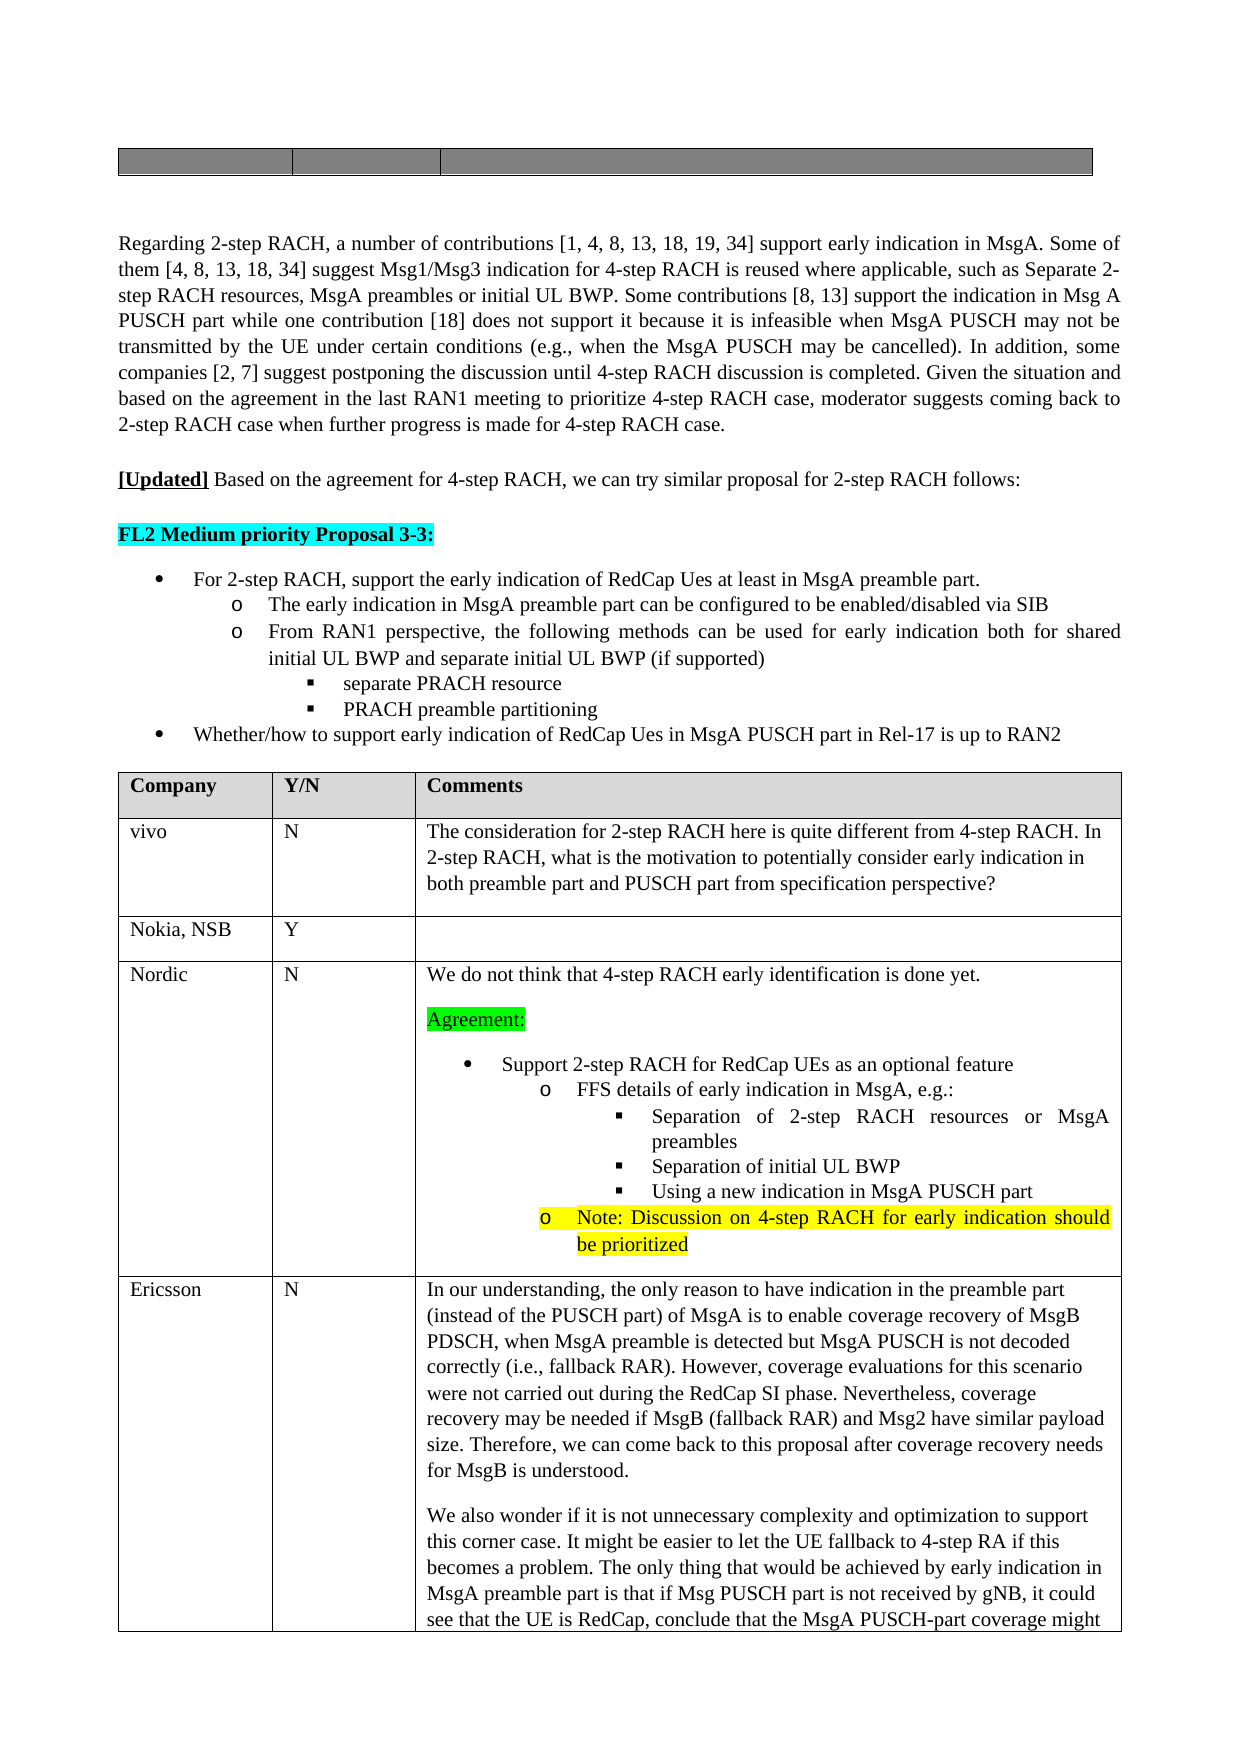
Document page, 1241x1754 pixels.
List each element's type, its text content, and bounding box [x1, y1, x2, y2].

table_cell N [273, 819, 415, 916]
table_header Comments [416, 773, 1121, 818]
list separate PRACH resource [306, 671, 1122, 695]
table_cell Nordic [119, 962, 272, 1276]
table_cell [119, 149, 292, 174]
table_header Company [119, 773, 272, 818]
table_cell We do not think that 4-step RACH early identification is done yet. Agreement: Support 2-step RACH for RedCap UEs as an optional feature FFS details of early indication in MsgA, e.g.: Separation of 2-step RACH resources or MsgA preambles Separation of initial UL BWP Using a new indication in MsgA PUSCH part Note: Discussion on 4-step RACH for early indication should be prioritized [416, 962, 1121, 1276]
list From RAN1 perspective, the following methods can be used for early indication both for shared initial UL BWP and separate initial UL BWP (if supported) [231, 619, 1122, 670]
table_header Y/N [273, 773, 415, 818]
list The early indication in MsgA preamble part can be configured to be enabled/disabled via SIB [231, 592, 1122, 618]
table_cell The consideration for 2-step RACH here is quite different from 4-step RACH. In 2-step RACH, what is the motivation to potentially consider early indication in both preamble part and PUSCH part from specification perspective? [416, 819, 1121, 916]
table_cell N [273, 962, 415, 1276]
list For 2-step RACH, support the early indication of RedCap Ues at least in MsgA preamble part. [156, 567, 1122, 591]
table_cell vivo [119, 819, 272, 916]
table_cell N [273, 1277, 415, 1631]
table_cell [416, 1277, 1121, 1631]
table_cell [441, 149, 1092, 174]
table_cell Ericsson [119, 1277, 272, 1631]
list PRACH preamble partitioning [306, 697, 1122, 721]
table_cell [416, 917, 1121, 961]
text Regarding 2-step RACH, a number of contributions [1, 4, 8, 13, 18, 19, 34] support early indication in MsgA. Some of them [4, 8, 13, 18, 34] suggest Msg1/Msg3 indication for 4-step RACH is reused where applicable, such as Separate 2-step RACH resources, MsgA preambles or initial UL BWP. Some contributions [8, 13] support the indication in Msg A PUSCH part while one contribution [18] does not support it because it is infeasible when MsgA PUSCH may not be transmitted by the UE under certain conditions (e.g., when the MsgA PUSCH may be cancelled). In addition, some companies [2, 7] suggest postponing the discussion until 4-step RACH discussion is completed. Given the situation and based on the agreement in the last RAN1 meeting to prioritize 4-step RACH case, moderator suggests coming back to 2-step RACH case when further progress is made for 4-step RACH case. [118, 231, 1122, 436]
table_cell Nokia, NSB [119, 917, 272, 961]
table_cell [293, 149, 440, 174]
list Whether/how to support early indication of RedCap Ues in MsgA PUSCH part in Rel-17 is up to RAN2 [156, 722, 1122, 746]
text [Updated] Based on the agreement for 4-step RACH, we can try similar proposal for 2-step RACH follows: [118, 467, 1122, 491]
table_cell Y [273, 917, 415, 961]
text FL2 Medium priority Proposal 3-3: [118, 522, 1122, 546]
